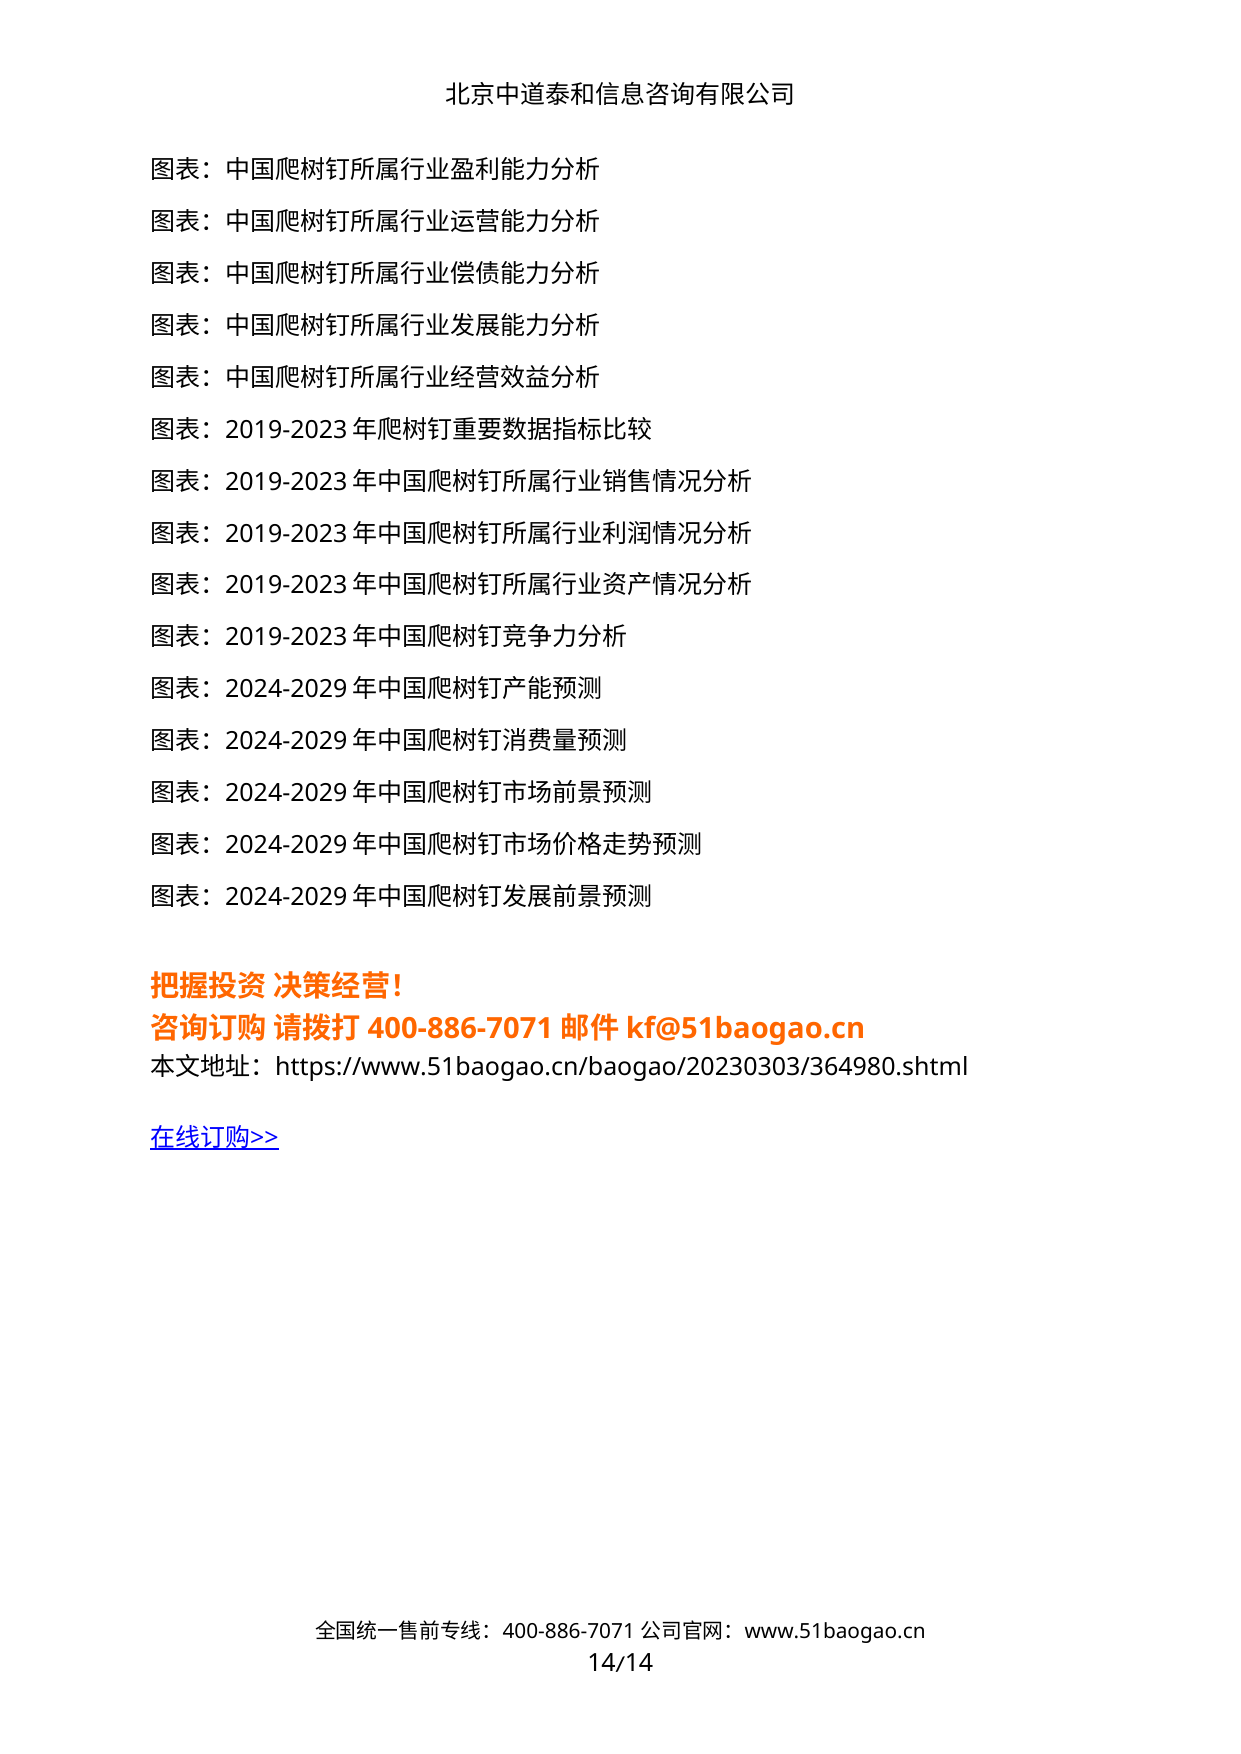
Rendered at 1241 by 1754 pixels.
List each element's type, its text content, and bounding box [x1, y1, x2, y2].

text 图表：中国爬树钉所属行业经营效益分析 [150, 357, 1090, 394]
text 图表：中国爬树钉所属行业运营能力分析 [150, 202, 1090, 238]
text 图表：2019-2023年中国爬树钉竞争力分析 [150, 617, 1090, 653]
text 图表：2024-2029年中国爬树钉消费量预测 [150, 721, 1090, 757]
text 图表：2019-2023年爬树钉重要数据指标比较 [150, 409, 1090, 446]
text 在线订购>> [150, 1083, 1090, 1153]
text 图表：中国爬树钉所属行业发展能力分析 [150, 306, 1090, 342]
text 图表：2024-2029年中国爬树钉产能预测 [150, 669, 1090, 705]
text 图表：2019-2023年中国爬树钉所属行业销售情况分析 [150, 461, 1090, 497]
text 图表：2024-2029年中国爬树钉市场价格走势预测 [150, 824, 1090, 861]
text 图表：2024-2029年中国爬树钉发展前景预测 [150, 876, 1090, 912]
text 把握投资 决策经营！咨询订购 请拨打 400-886-7071 邮件 kf@51baogao.cn本文地址：https://www.51baogao.cn/baogao/20230303/364980.shtml [150, 928, 1090, 1083]
text 图表：中国爬树钉所属行业盈利能力分析 [150, 150, 1090, 186]
text 图表：中国爬树钉所属行业偿债能力分析 [150, 254, 1090, 290]
text 图表：2019-2023年中国爬树钉所属行业利润情况分析 [150, 513, 1090, 549]
text 图表：2024-2029年中国爬树钉市场前景预测 [150, 772, 1090, 809]
text 图表：2019-2023年中国爬树钉所属行业资产情况分析 [150, 565, 1090, 601]
